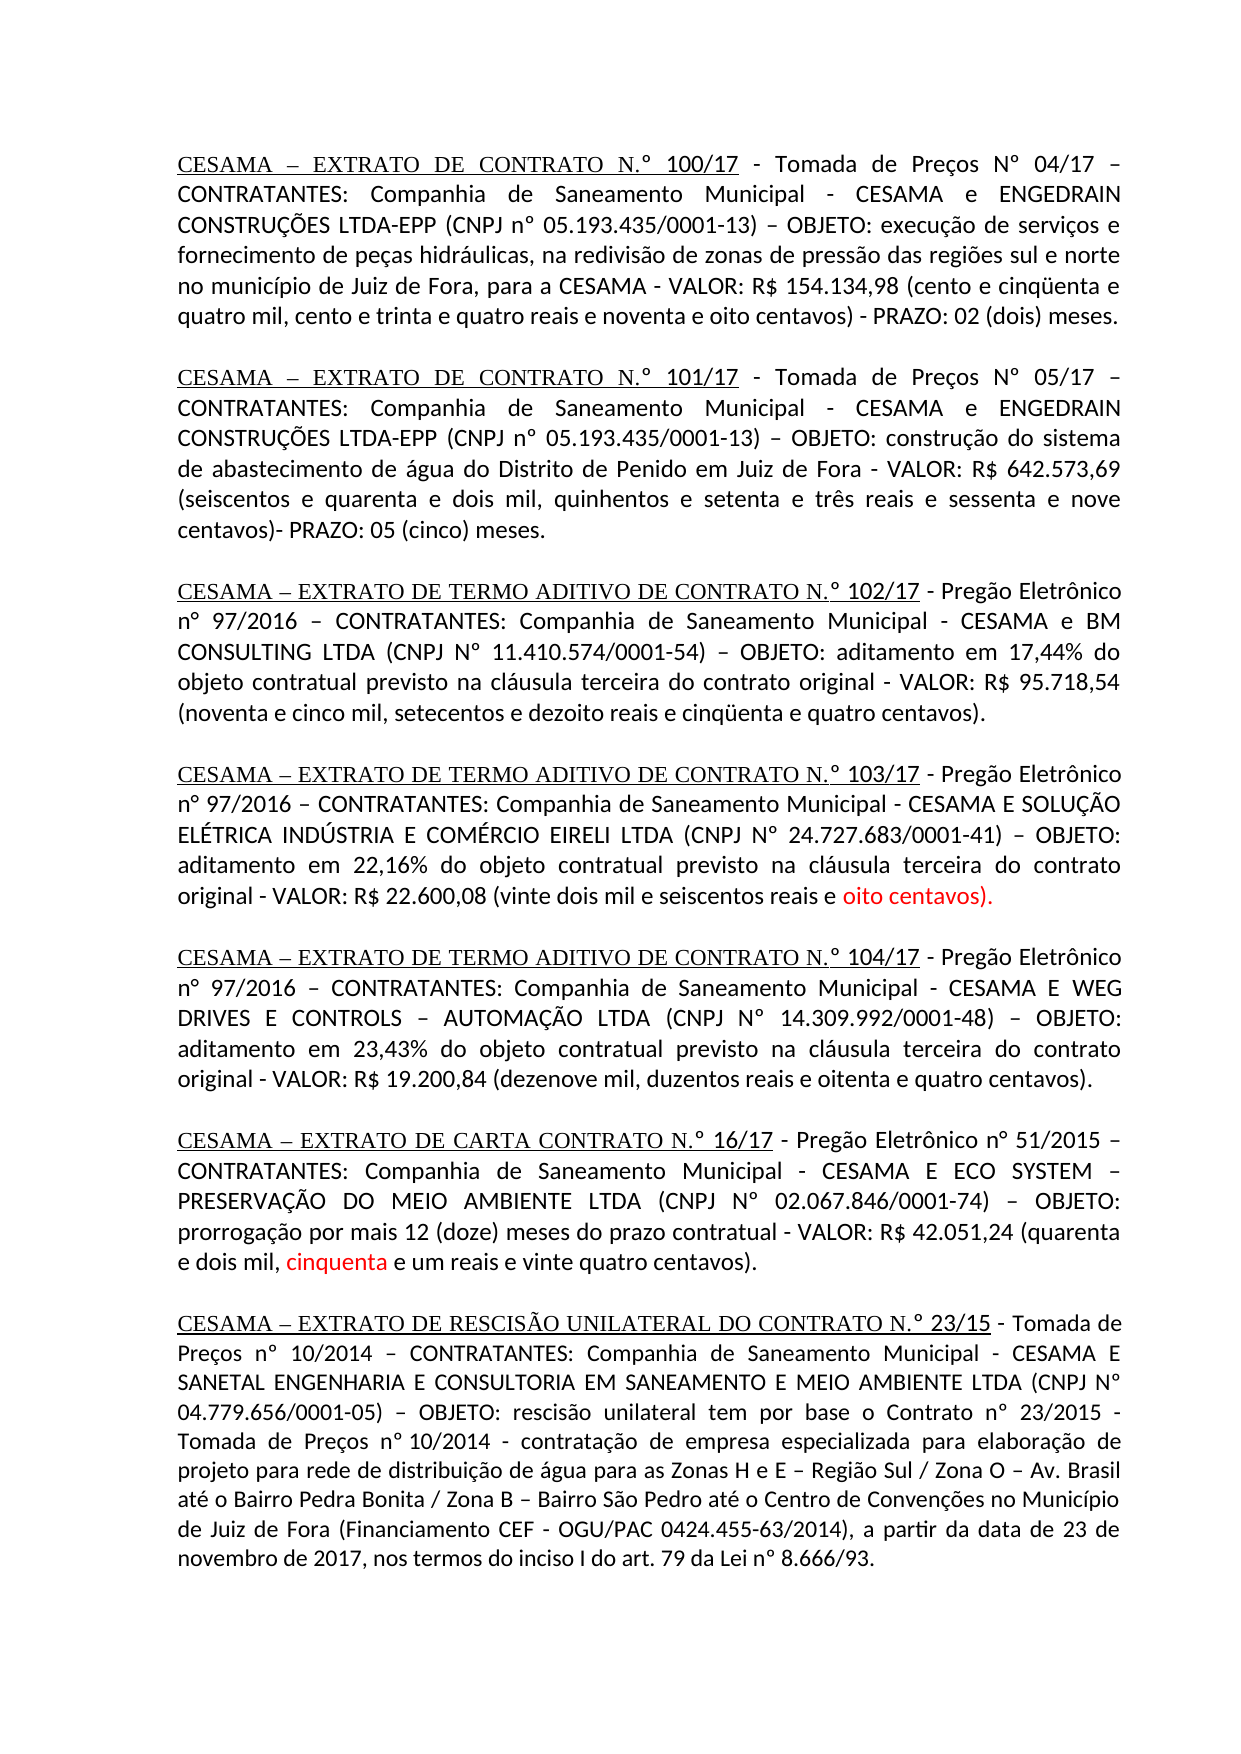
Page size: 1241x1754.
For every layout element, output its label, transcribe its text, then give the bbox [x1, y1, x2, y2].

text CESAMA – EXTRATO DE TERMO ADITIVO DE CONTRATO N.º 103/17 - Pregão Eletrônico n° 97/2016 – CONTRATANTES: Companhia de Saneamento Municipal - CESAMA E SOLUÇÃO ELÉTRICA INDÚSTRIA E COMÉRCIO EIRELI LTDA (CNPJ Nº 24.727.683/0001-41) – OBJETO: aditamento em 22,16% do objeto contratual previsto na cláusula terceira do contrato original - VALOR: R$ 22.600,08 (vinte dois mil e seiscentos reais e oito centavos). [177, 758, 1122, 911]
text CESAMA – EXTRATO DE CARTA CONTRATO N.º 16/17 - Pregão Eletrônico n° 51/2015 – CONTRATANTES: Companhia de Saneamento Municipal - CESAMA E ECO SYSTEM – PRESERVAÇÃO DO MEIO AMBIENTE LTDA (CNPJ Nº 02.067.846/0001-74) – OBJETO: prorrogação por mais 12 (doze) meses do prazo contratual - VALOR: R$ 42.051,24 (quarenta e dois mil, cinquenta e um reais e vinte quatro centavos). [177, 1124, 1122, 1277]
text CESAMA – EXTRATO DE TERMO ADITIVO DE CONTRATO N.º 102/17 - Pregão Eletrônico n° 97/2016 – CONTRATANTES: Companhia de Saneamento Municipal - CESAMA e BM CONSULTING LTDA (CNPJ Nº 11.410.574/0001-54) – OBJETO: aditamento em 17,44% do objeto contratual previsto na cláusula terceira do contrato original - VALOR: R$ 95.718,54 (noventa e cinco mil, setecentos e dezoito reais e cinqüenta e quatro centavos). [177, 575, 1122, 728]
text CESAMA – EXTRATO DE RESCISÃO UNILATERAL DO CONTRATO N.º 23/15 - Tomada de Preços nº 10/2014 – CONTRATANTES: Companhia de Saneamento Municipal - CESAMA E SANETAL ENGENHARIA E CONSULTORIA EM SANEAMENTO E MEIO AMBIENTE LTDA (CNPJ Nº 04.779.656/0001-05) – OBJETO: rescisão unilateral tem por base o Contrato nº 23/2015 - Tomada de Preços nº 10/2014 - contratação de empresa especializada para elaboração de projeto para rede de distribuição de água para as Zonas H e E – Região Sul / Zona O – Av. Brasil até o Bairro Pedra Bonita / Zona B – Bairro São Pedro até o Centro de Convenções no Município de Juiz de Fora (Financiamento CEF - OGU/PAC 0424.455-63/2014), a partir da data de 23 de novembro de 2017, nos termos do inciso I do art. 79 da Lei nº 8.666/93. [177, 1307, 1122, 1572]
text CESAMA – EXTRATO DE TERMO ADITIVO DE CONTRATO N.º 104/17 - Pregão Eletrônico n° 97/2016 – CONTRATANTES: Companhia de Saneamento Municipal - CESAMA E WEG DRIVES E CONTROLS – AUTOMAÇÃO LTDA (CNPJ Nº 14.309.992/0001-48) – OBJETO: aditamento em 23,43% do objeto contratual previsto na cláusula terceira do contrato original - VALOR: R$ 19.200,84 (dezenove mil, duzentos reais e oitenta e quatro centavos). [177, 941, 1122, 1094]
text CESAMA – EXTRATO DE CONTRATO N.º 101/17 - Tomada de Preços Nº 05/17 – CONTRATANTES: Companhia de Saneamento Municipal - CESAMA e ENGEDRAIN CONSTRUÇÕES LTDA-EPP (CNPJ nº 05.193.435/0001-13) – OBJETO: construção do sistema de abastecimento de água do Distrito de Penido em Juiz de Fora - VALOR: R$ 642.573,69 (seiscentos e quarenta e dois mil, quinhentos e setenta e três reais e sessenta e nove centavos)- PRAZO: 05 (cinco) meses. [177, 361, 1122, 544]
text CESAMA – EXTRATO DE CONTRATO N.º 100/17 - Tomada de Preços Nº 04/17 – CONTRATANTES: Companhia de Saneamento Municipal - CESAMA e ENGEDRAIN CONSTRUÇÕES LTDA-EPP (CNPJ nº 05.193.435/0001-13) – OBJETO: execução de serviços e fornecimento de peças hidráulicas, na redivisão de zonas de pressão das regiões sul e norte no município de Juiz de Fora, para a CESAMA - VALOR: R$ 154.134,98 (cento e cinqüenta e quatro mil, cento e trinta e quatro reais e noventa e oito centavos) - PRAZO: 02 (dois) meses. [177, 148, 1122, 331]
